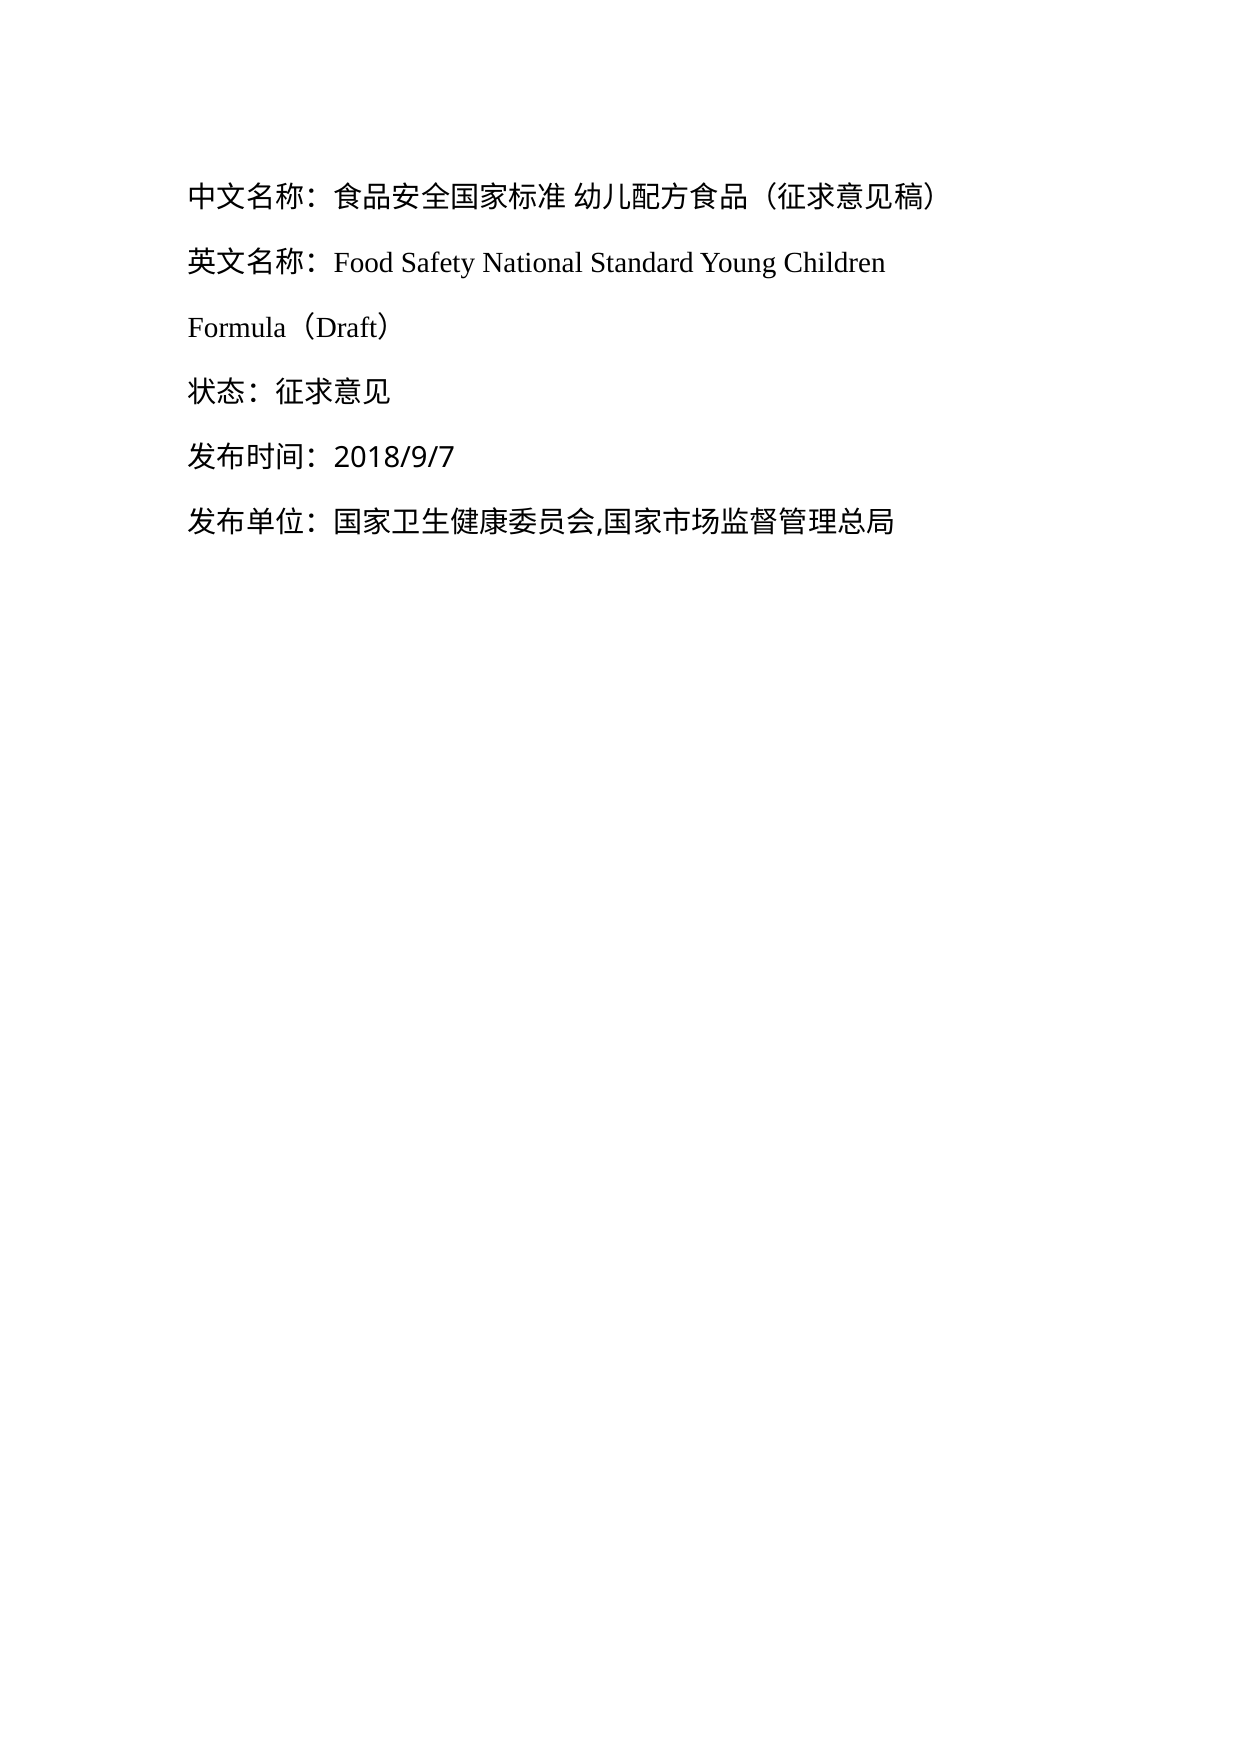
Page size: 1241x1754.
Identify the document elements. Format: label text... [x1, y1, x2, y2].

text 中文名称：食品安全国家标准 幼儿配方食品（征求意见稿） [187, 162, 1053, 227]
text 发布时间：2018/9/7 [187, 422, 1053, 487]
text 状态：征求意见 [187, 357, 1053, 422]
text 英文名称：Food Safety National Standard Young Children Formula（Draft） [187, 227, 1053, 357]
text 发布单位：国家卫生健康委员会,国家市场监督管理总局 [187, 487, 1053, 552]
